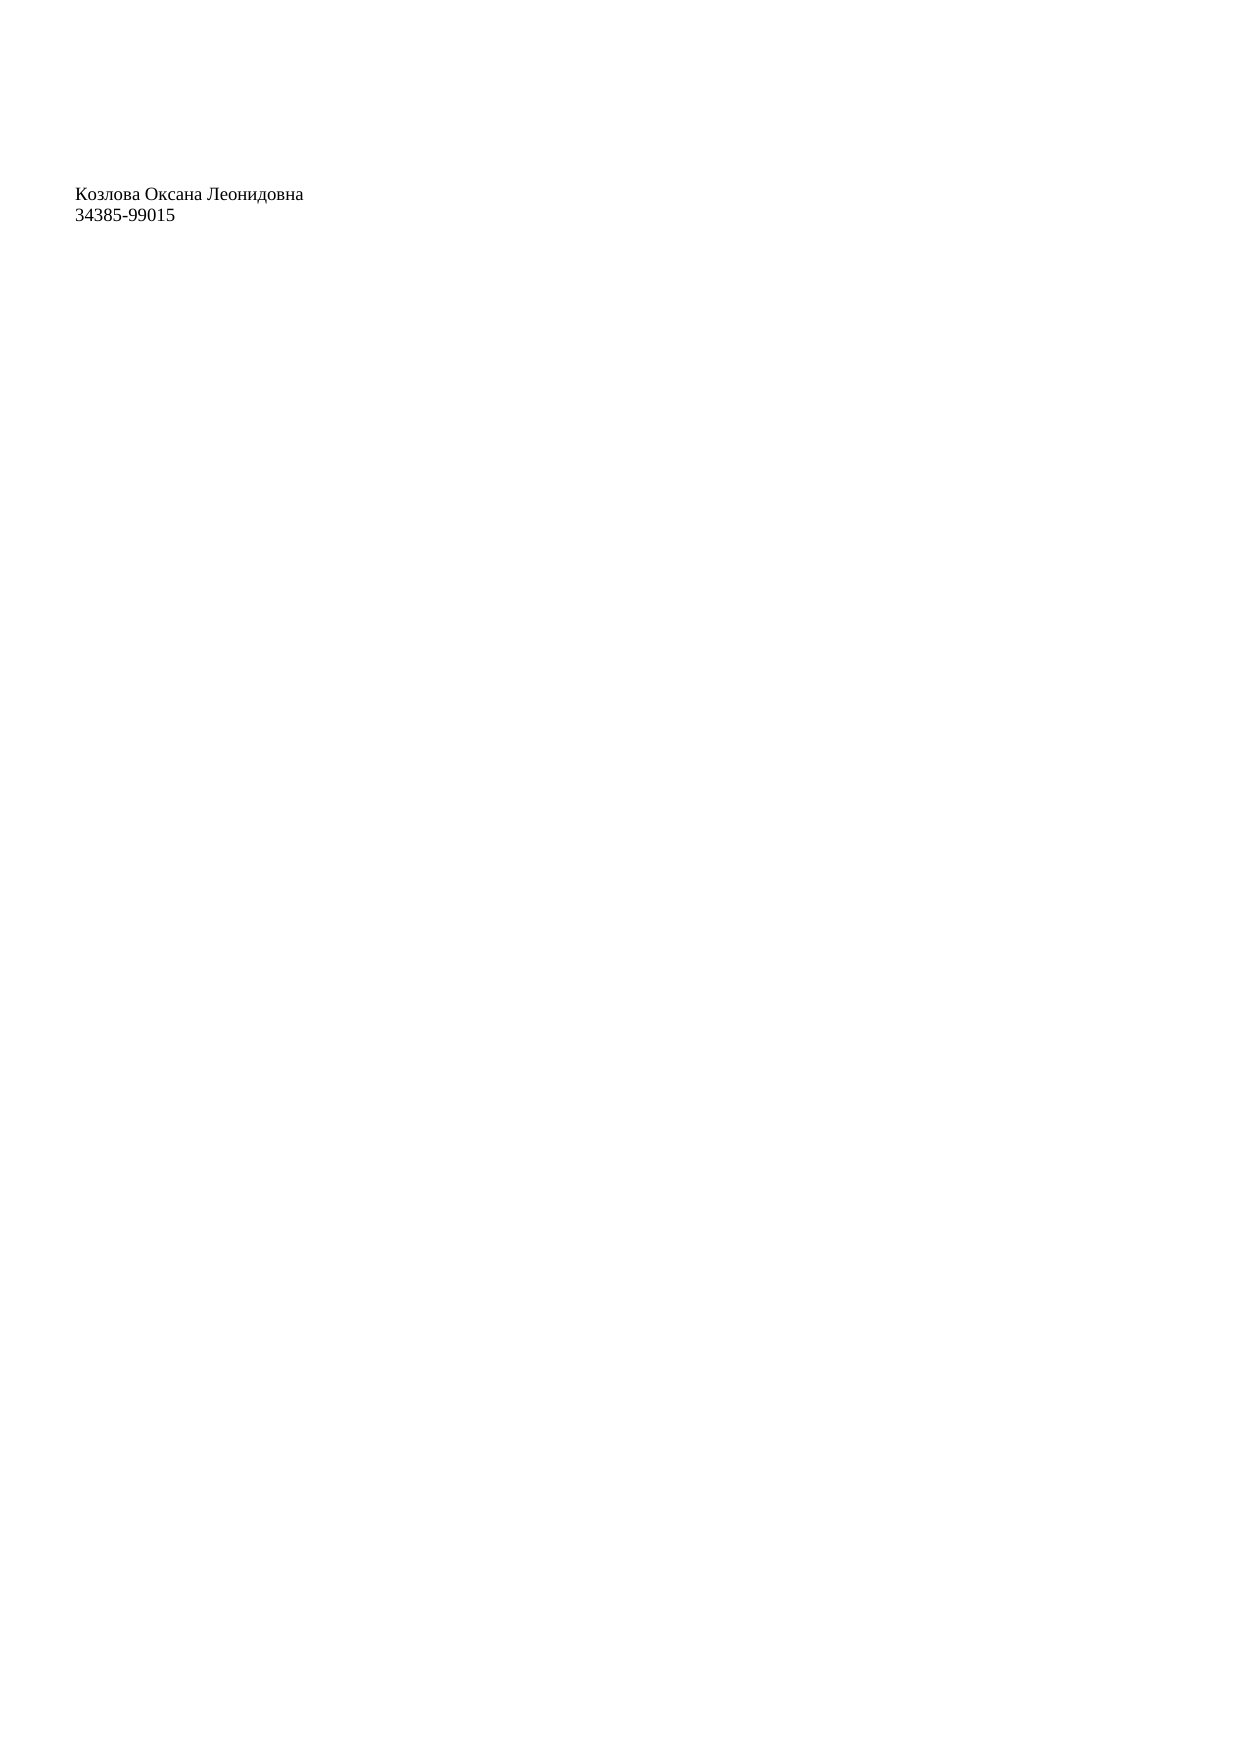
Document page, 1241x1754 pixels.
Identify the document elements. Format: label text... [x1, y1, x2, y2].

text Козлова Оксана Леонидовна [75, 183, 1165, 204]
text 34385-99015 [75, 204, 1165, 226]
